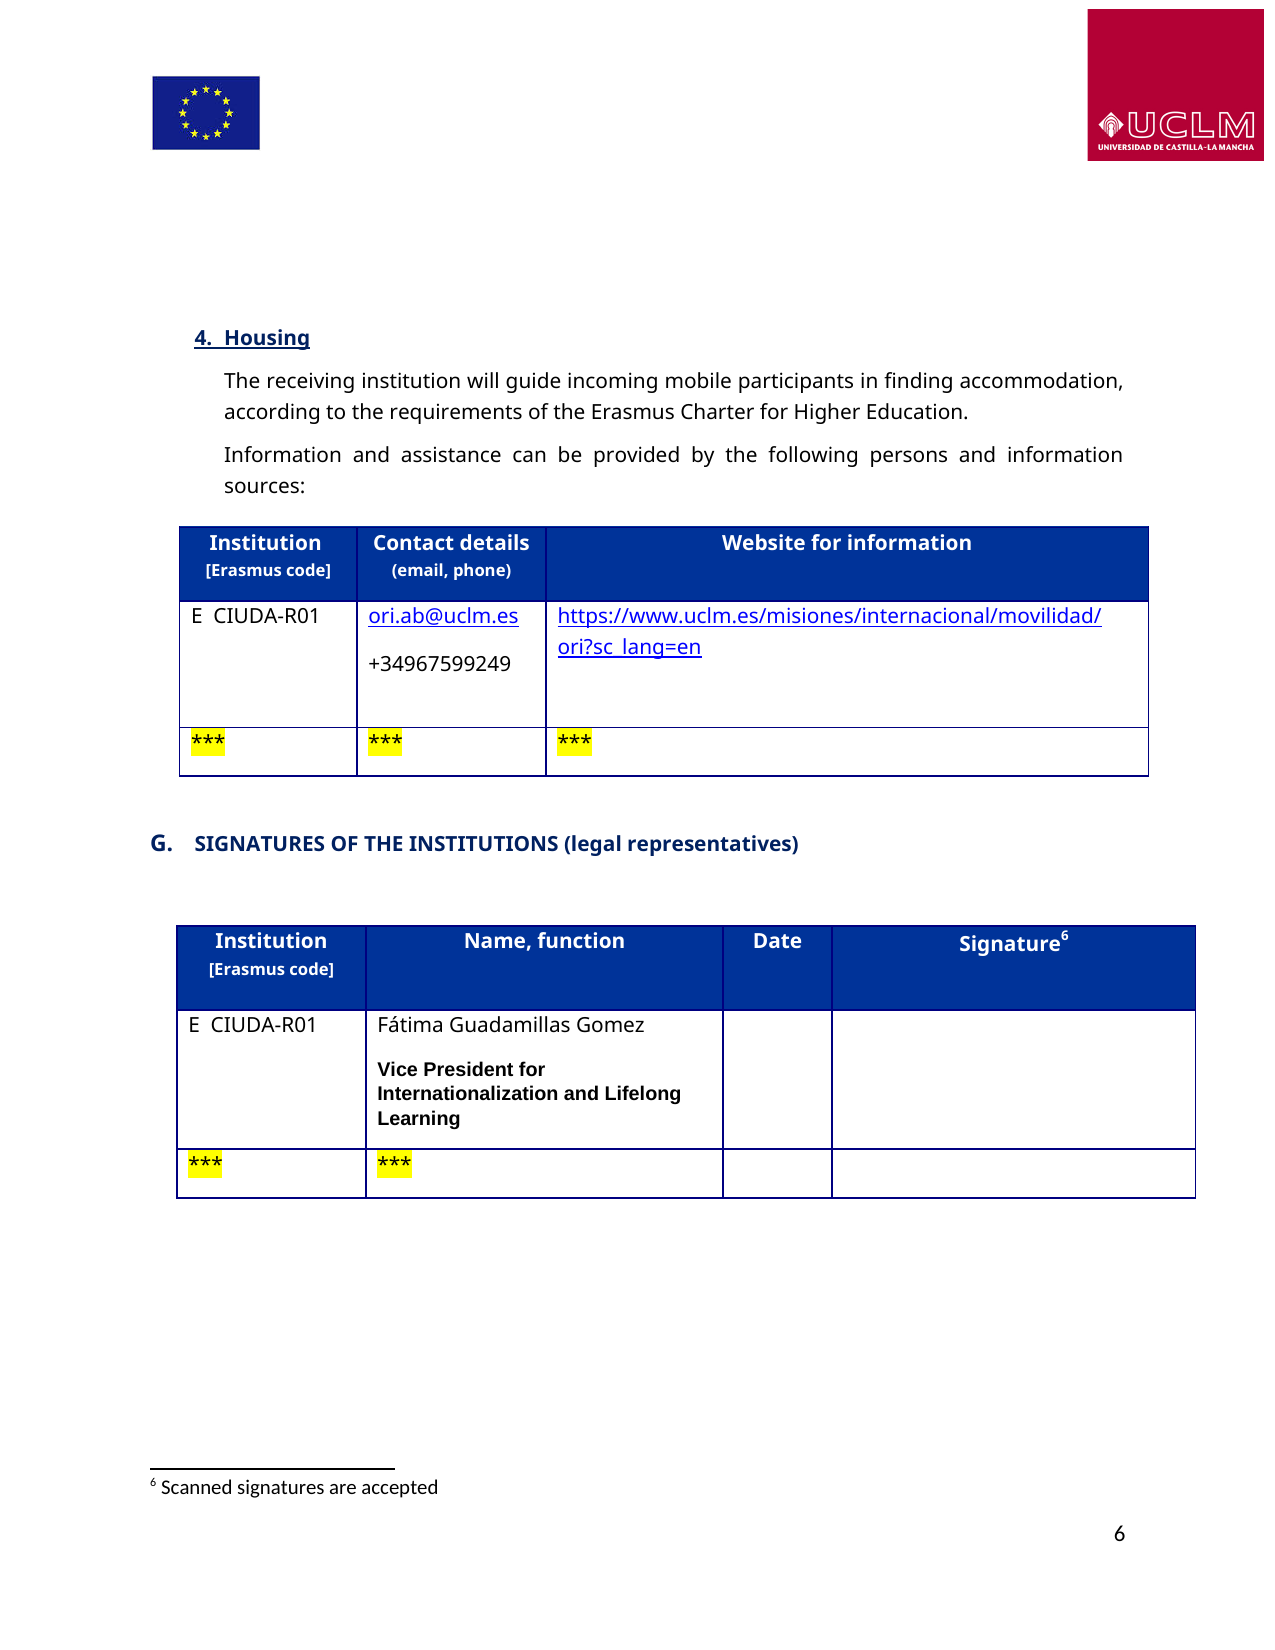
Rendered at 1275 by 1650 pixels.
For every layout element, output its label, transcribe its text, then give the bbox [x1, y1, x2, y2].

table_cell [833, 1011, 1195, 1148]
picture [150, 75, 261, 151]
table_header Institution [Erasmus code] [180, 528, 356, 600]
table_cell *** [180, 728, 356, 775]
list Information and assistance can be provided by the following persons and information sources: [224, 440, 1125, 499]
table_cell [724, 1011, 831, 1148]
picture [1087, 9, 1264, 161]
table_cell [833, 1150, 1195, 1197]
table_cell E CIUDA-R01 [180, 602, 356, 726]
table_header Signature [833, 927, 1195, 1009]
table_header Contact details (email, phone) [358, 528, 545, 600]
table_header Institution [Erasmus code] [178, 927, 365, 1009]
table_cell https://www.uclm.es/misiones/internacional/movilidad/ori?sc_lang=en [547, 602, 1148, 726]
list 4. Housing [194, 323, 1125, 352]
table_header Date [724, 927, 831, 1009]
table_cell Fátima Guadamillas Gomez Vice President for Internationalization and Lifelong Learning [367, 1011, 722, 1148]
table_cell ori.ab@uclm.es +34967599249 [358, 602, 545, 726]
list The receiving institution will guide incoming mobile participants in finding accommodation, according to the requirements of the Erasmus Charter for Higher Education. [224, 366, 1125, 425]
table_cell E CIUDA-R01 [178, 1011, 365, 1148]
table_header Name, function [367, 927, 722, 1009]
table_cell [724, 1150, 831, 1197]
table_header Website for information [547, 528, 1148, 600]
text G. SIGNATURES OF THE INSTITUTIONS (legal representatives) [150, 827, 1125, 858]
table_cell *** [547, 728, 1148, 775]
table_cell *** [178, 1150, 365, 1197]
table_cell *** [367, 1150, 722, 1197]
table_cell *** [358, 728, 545, 775]
